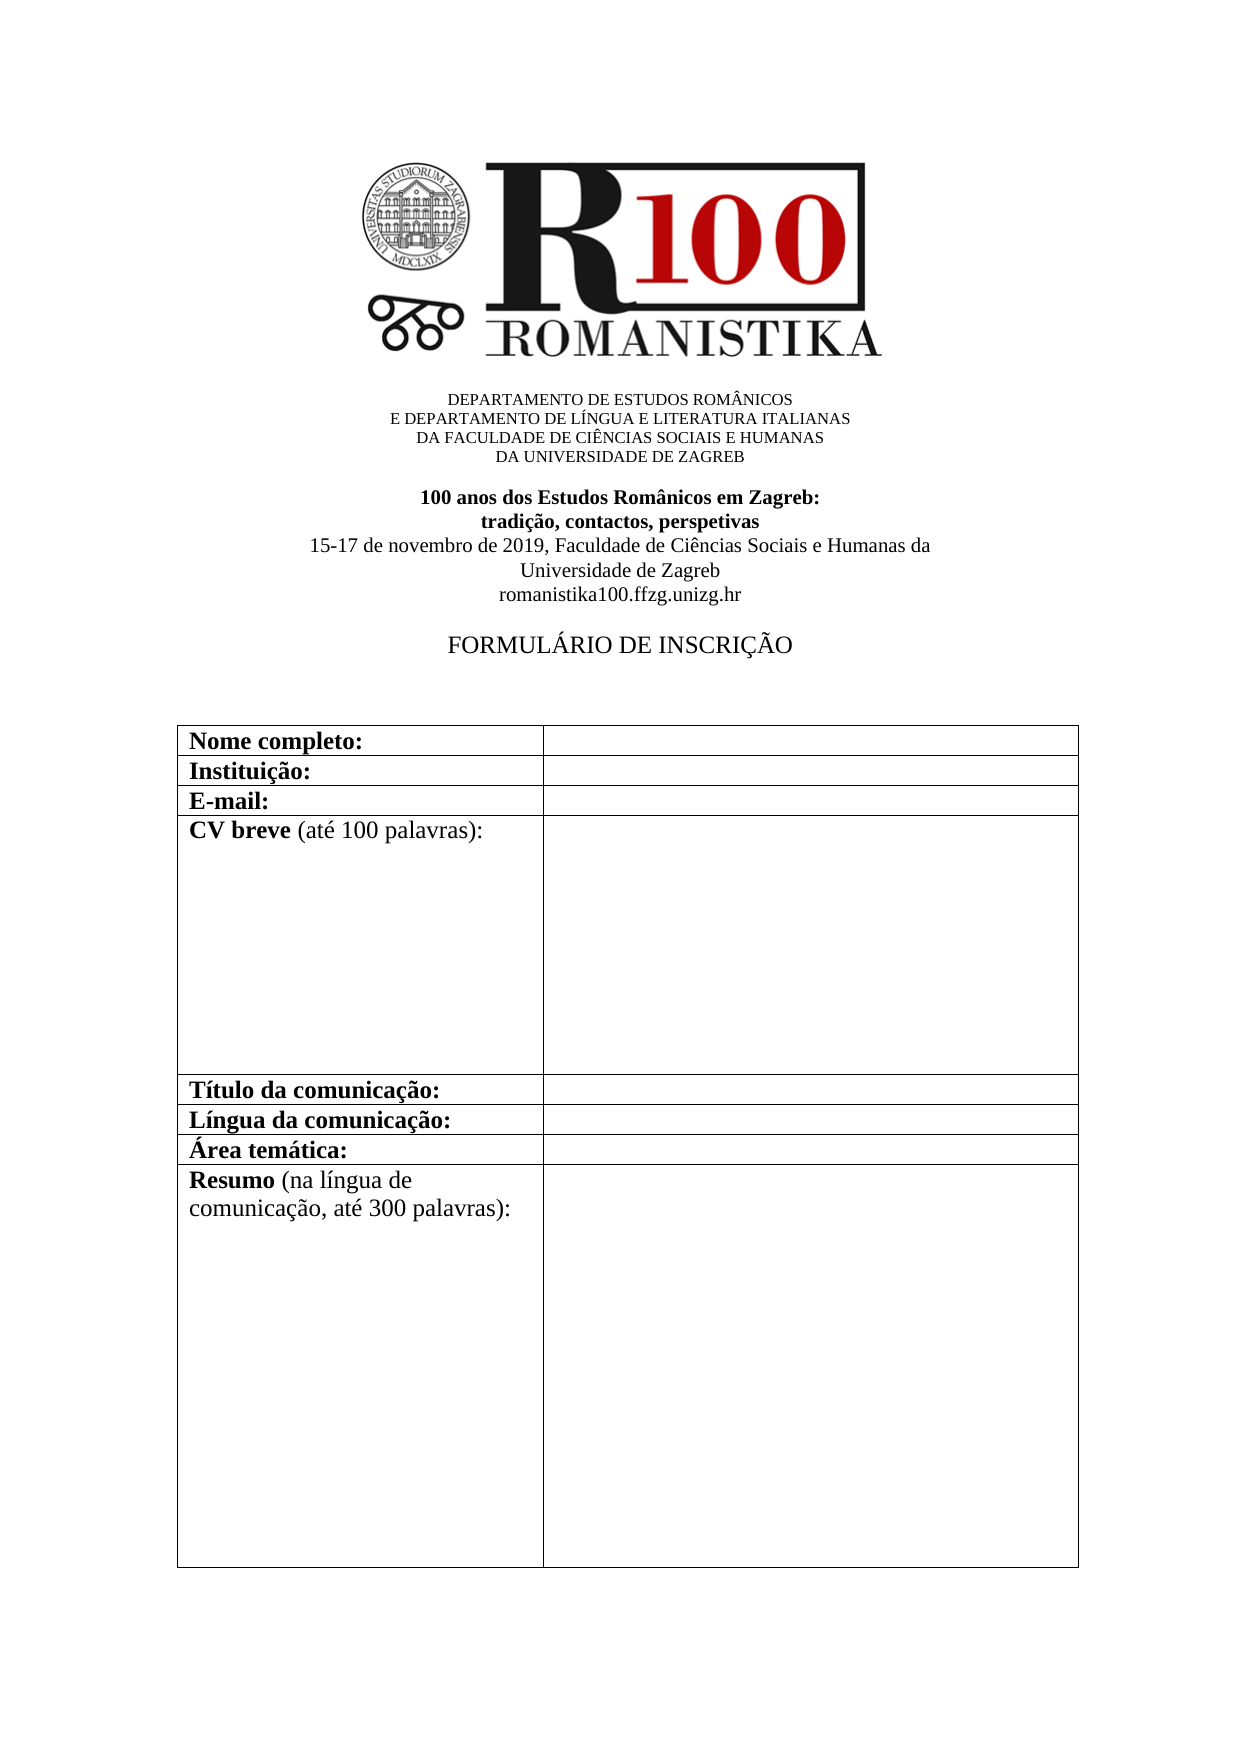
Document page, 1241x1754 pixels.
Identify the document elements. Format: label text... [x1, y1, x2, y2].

table_cell [544, 816, 1078, 1074]
table_cell [544, 1165, 1078, 1567]
table_cell Instituição: [178, 756, 543, 785]
table_header Nome completo: [178, 726, 543, 755]
text romanistika100.ffzg.unizg.hr [177, 582, 1063, 606]
text DEPARTAMENTO DE ESTUDOS ROMÂNICOS [177, 389, 1063, 409]
text DA UNIVERSIDADE DE ZAGREB [177, 447, 1063, 466]
picture [344, 147, 897, 371]
table_cell [544, 786, 1078, 814]
table_cell CV breve (até 100 palavras): [178, 816, 543, 1074]
table_cell Título da comunicação: [178, 1075, 543, 1104]
table_header [544, 726, 1078, 755]
text Universidade de Zagreb [177, 557, 1063, 582]
table_cell E-mail: [178, 786, 543, 814]
text E DEPARTAMENTO DE LÍNGUA E LITERATURA ITALIANAS [177, 409, 1063, 428]
table_cell Língua da comunicação: [178, 1105, 543, 1134]
text FORMULÁRIO DE INSCRIÇÃO [177, 631, 1063, 659]
text 100 anos dos Estudos Românicos em Zagreb: [177, 485, 1063, 509]
table_cell [544, 1135, 1078, 1164]
table_cell Resumo (na língua de comunicação, até 300 palavras): [178, 1165, 543, 1567]
table_cell [544, 1105, 1078, 1134]
text 15-17 de novembro de 2019, Faculdade de Ciências Sociais e Humanas da [177, 533, 1063, 557]
table_cell Área temática: [178, 1135, 543, 1164]
table_cell [544, 1075, 1078, 1104]
text tradição, contactos, perspetivas [177, 509, 1063, 533]
table_cell [544, 756, 1078, 785]
text DA FACULDADE DE CIÊNCIAS SOCIAIS E HUMANAS [177, 428, 1063, 447]
